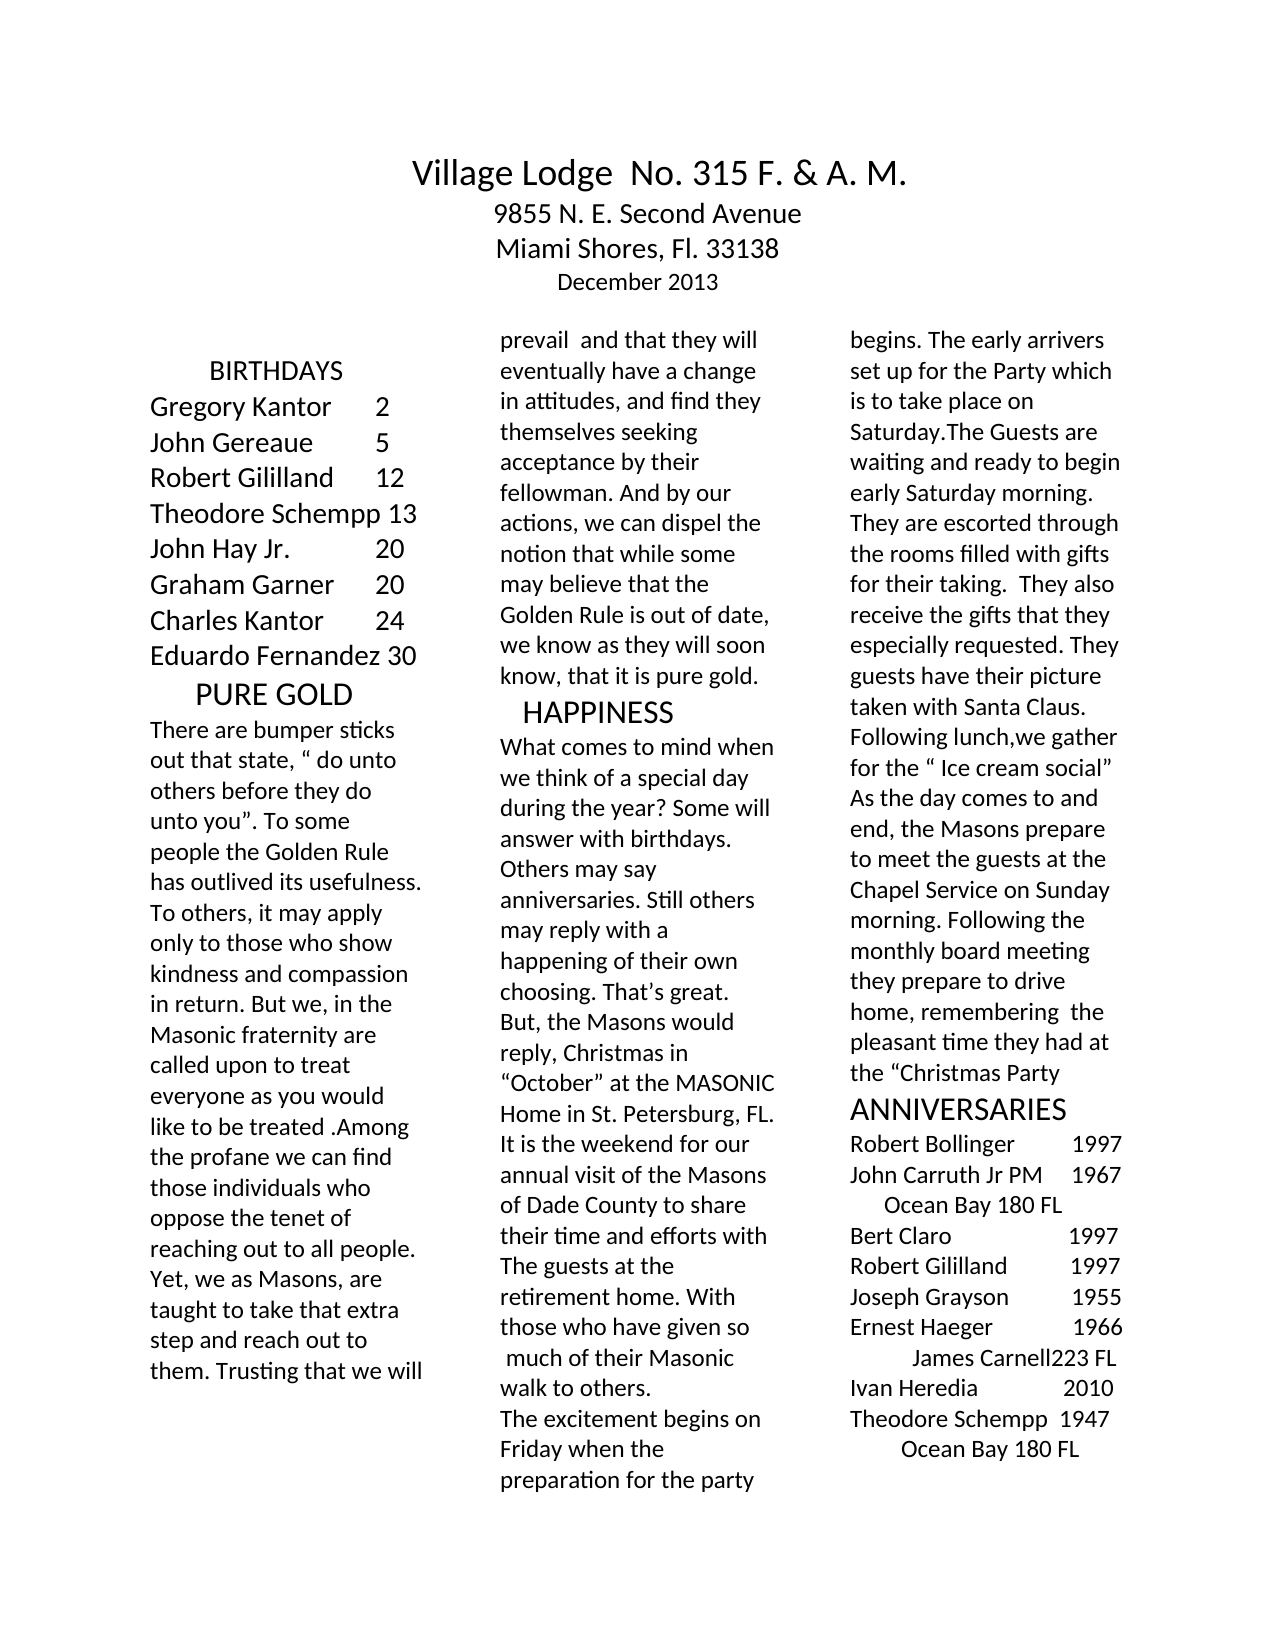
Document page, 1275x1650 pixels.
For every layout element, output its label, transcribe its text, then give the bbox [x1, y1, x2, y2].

text Theodore Schempp 13 [150, 495, 425, 531]
text Joseph Grayson 1955 [850, 1281, 1125, 1311]
text There are bumper sticks out that state, “ do unto others before they do unto you”. To some people the Golden Rule has outlived its usefulness. To others, it may apply only to those who show kindness and compassion in return. But we, in the Masonic fraternity are called upon to treat everyone as you would like to be treated .Among the profane we can find those individuals who oppose the tenet of reaching out to all people. Yet, we as Masons, are taught to take that extra step and reach out to them. Trusting that we will [150, 714, 425, 1385]
text ANNIVERSARIES [850, 1087, 1125, 1128]
text The excitement begins on Friday when the preparation for the party begins. The early arrivers set up for the Party which is to take place on Saturday.The Guests are waiting and ready to begin early Saturday morning. They are escorted through the rooms filled with gifts for their taking. They also receive the gifts that they especially requested. They guests have their picture taken with Santa Claus. Following lunch,we gather for the “ Ice cream social” As the day comes to and end, the Masons prepare to meet the guests at the Chapel Service on Sunday morning. Following the monthly board meeting they prepare to drive home, remembering the pleasant time they had at the “Christmas Party [850, 324, 1125, 1087]
text Gregory Kantor 2 [150, 388, 425, 424]
text What comes to mind when we think of a special day during the year? Some will answer with birthdays. Others may say anniversaries. Still others may reply with a happening of their own choosing. That’s great. But, the Masons would reply, Christmas in “October” at the MASONIC Home in St. Petersburg, FL. It is the weekend for our annual visit of the Masons of Dade County to share their time and efforts with [500, 731, 775, 1250]
text Ernest Haeger 1966 [850, 1311, 1125, 1342]
text The guests at the retirement home. With those who have given so [500, 1250, 775, 1342]
text John Carruth Jr PM 1967 [850, 1159, 1125, 1189]
text Robert Gililland 1997 [850, 1250, 1125, 1281]
text Robert Bollinger 1997 [850, 1128, 1125, 1159]
text Eduardo Fernandez 30 [150, 637, 425, 673]
text James Carnell223 FL [850, 1342, 1125, 1372]
text BIRTHDAYS [150, 352, 425, 388]
text Bert Claro 1997 [850, 1220, 1125, 1250]
text Ocean Bay 180 FL [850, 1433, 1125, 1464]
text Ivan Heredia 2010 [850, 1372, 1125, 1403]
text Graham Garner 20 [150, 566, 425, 602]
text Theodore Schempp 1947 [850, 1403, 1125, 1433]
text Robert Gililland 12 [150, 459, 425, 495]
text John Hay Jr. 20 [150, 531, 425, 566]
text Charles Kantor 24 [150, 602, 425, 637]
text John Gereaue 5 [150, 424, 425, 459]
text prevail and that they will eventually have a change in attitudes, and find they themselves seeking acceptance by their fellowman. And by our actions, we can dispel the notion that while some may believe that the Golden Rule is out of date, we know as they will soon know, that it is pure gold. [500, 324, 775, 691]
text much of their Masonic walk to others. [500, 1342, 775, 1403]
text HAPPINESS [500, 691, 775, 731]
text PURE GOLD [150, 673, 425, 714]
text Ocean Bay 180 FL [850, 1189, 1125, 1220]
